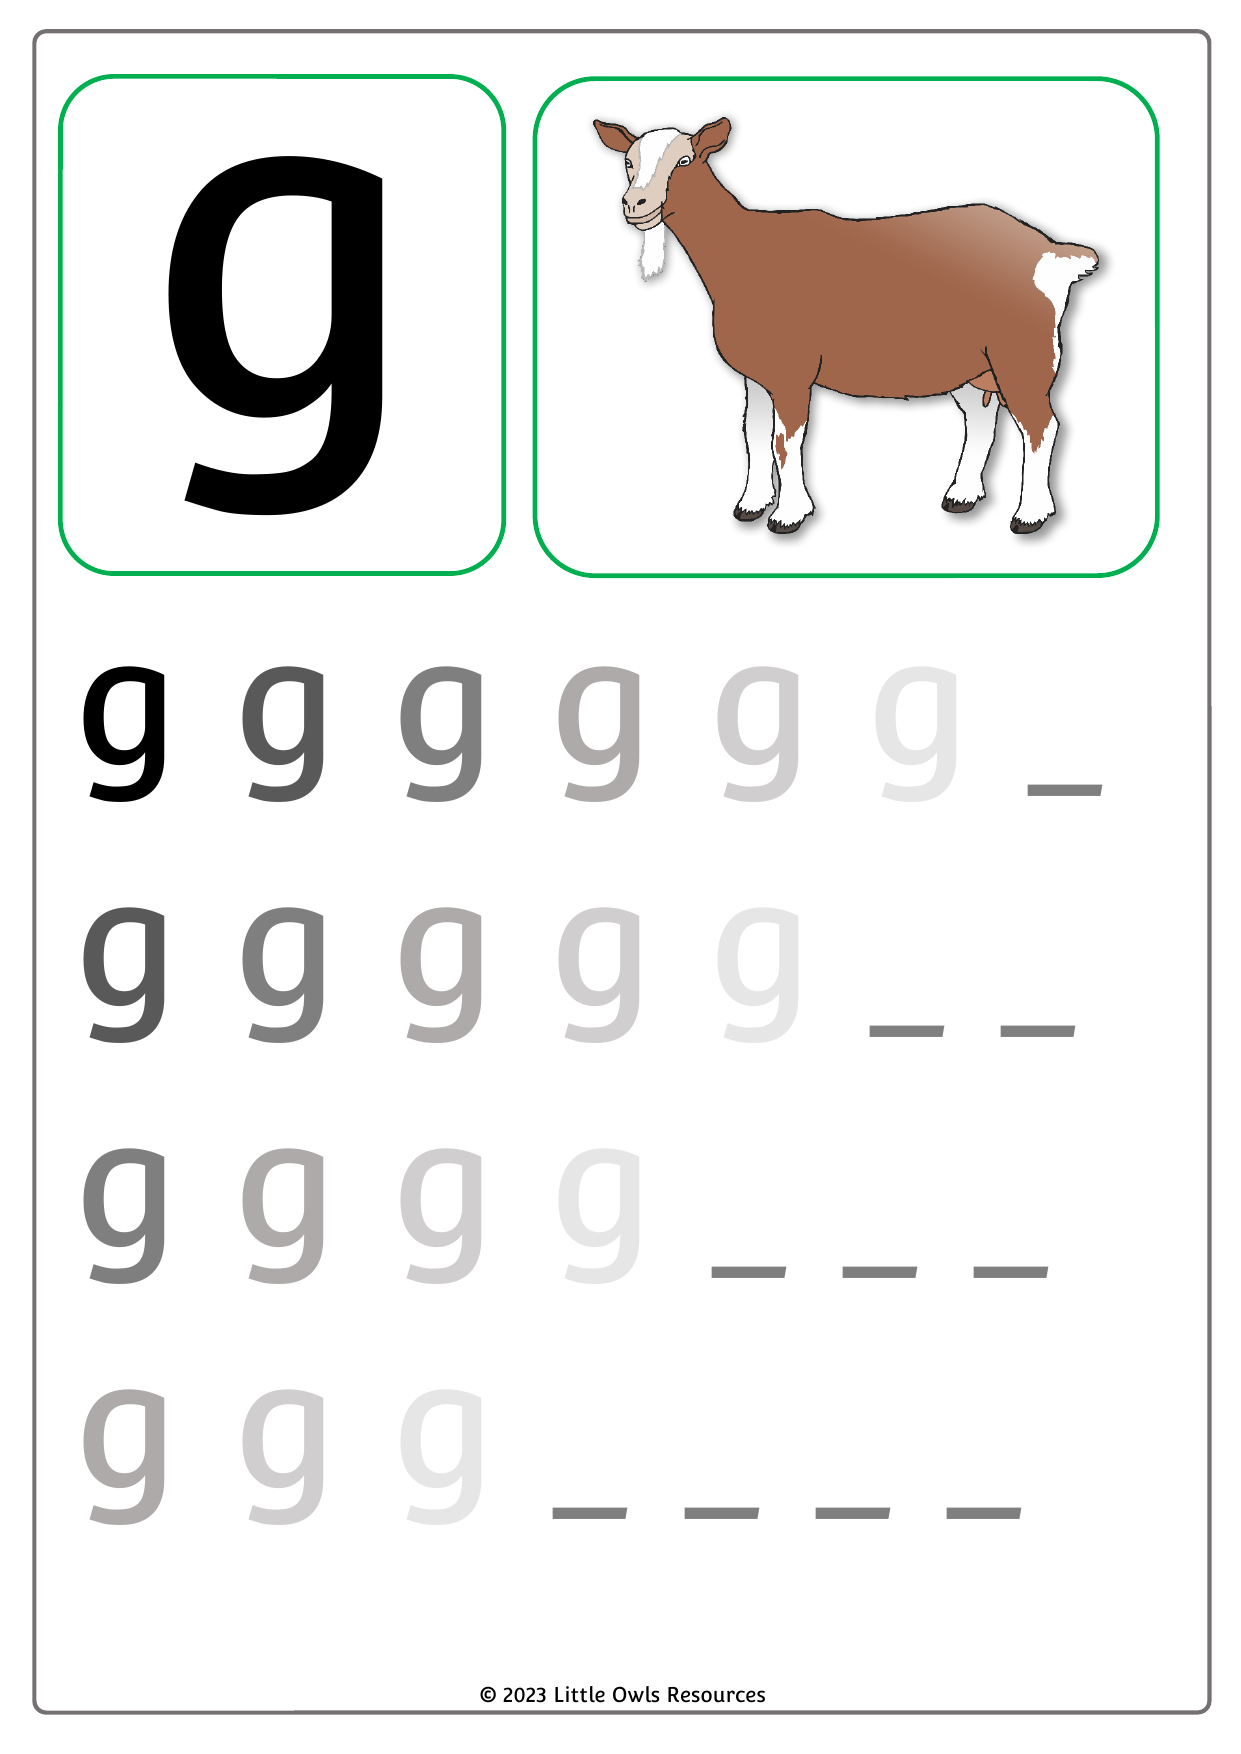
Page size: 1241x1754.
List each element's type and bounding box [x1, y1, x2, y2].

picture [593, 117, 1099, 534]
